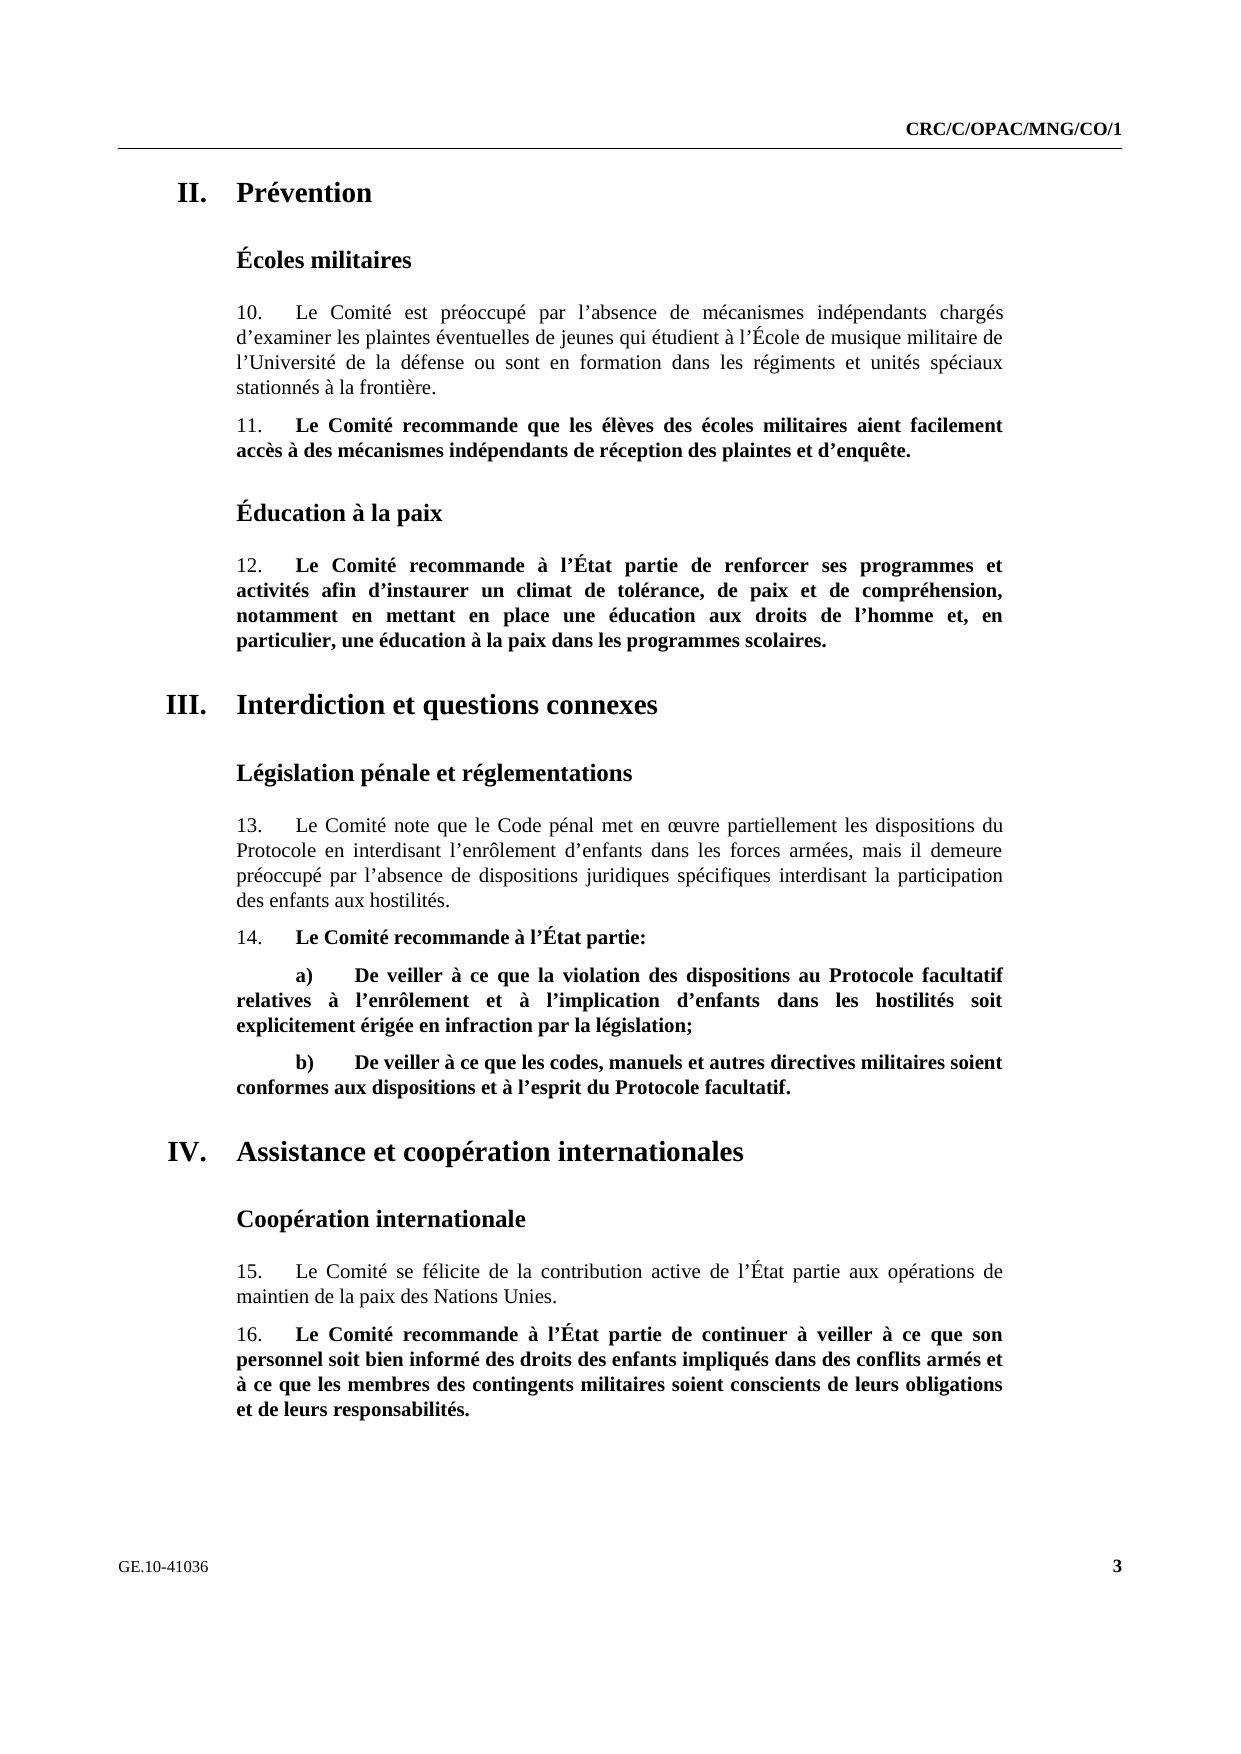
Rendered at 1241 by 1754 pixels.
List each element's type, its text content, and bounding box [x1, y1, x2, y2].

text 15. Le Comité se félicite de la contribution active de l’État partie aux opérations de maintien de la paix des Nations Unies. [236, 1258, 1004, 1308]
text Législation pénale et réglementations [118, 758, 1004, 787]
text IV. Assistance et coopération internationales [118, 1137, 1004, 1168]
text 11. Le Comité recommande que les élèves des écoles militaires aient facilement accès à des mécanismes indépendants de réception des plaintes et d’enquête. [236, 412, 1004, 462]
text Écoles militaires [118, 246, 1004, 274]
text b) De veiller à ce que les codes, manuels et autres directives militaires soient conformes aux dispositions et à l’esprit du Protocole facultatif. [236, 1049, 1004, 1099]
text Éducation à la paix [118, 499, 1004, 527]
text 13. Le Comité note que le Code pénal met en œuvre partiellement les dispositions du Protocole en interdisant l’enrôlement d’enfants dans les forces armées, mais il demeure préoccupé par l’absence de dispositions juridiques spécifiques interdisant la participation des enfants aux hostilités. [236, 812, 1004, 912]
text 16. Le Comité recommande à l’État partie de continuer à veiller à ce que son personnel soit bien informé des droits des enfants impliqués dans des conflits armés et à ce que les membres des contingents militaires soient conscients de leurs obligations et de leurs responsabilités. [236, 1321, 1004, 1421]
text a) De veiller à ce que la violation des dispositions au Protocole facultatif relatives à l’enrôlement et à l’implication d’enfants dans les hostilités soit explicitement érigée en infraction par la législation; [236, 962, 1004, 1037]
text 12. Le Comité recommande à l’État partie de renforcer ses programmes et activités afin d’instaurer un climat de tolérance, de paix et de compréhension, notamment en mettant en place une éducation aux droits de l’homme et, en particulier, une éducation à la paix dans les programmes scolaires. [236, 552, 1004, 652]
text 14. Le Comité recommande à l’État partie: [236, 924, 1004, 949]
text III. Interdiction et questions connexes [118, 690, 1004, 721]
text 10. Le Comité est préoccupé par l’absence de mécanismes indépendants chargés d’examiner les plaintes éventuelles de jeunes qui étudient à l’École de musique militaire de l’Université de la défense ou sont en formation dans les régiments et unités spéciaux stationnés à la frontière. [236, 299, 1004, 399]
text II. Prévention [118, 177, 1004, 208]
text Coopération internationale [118, 1205, 1004, 1233]
